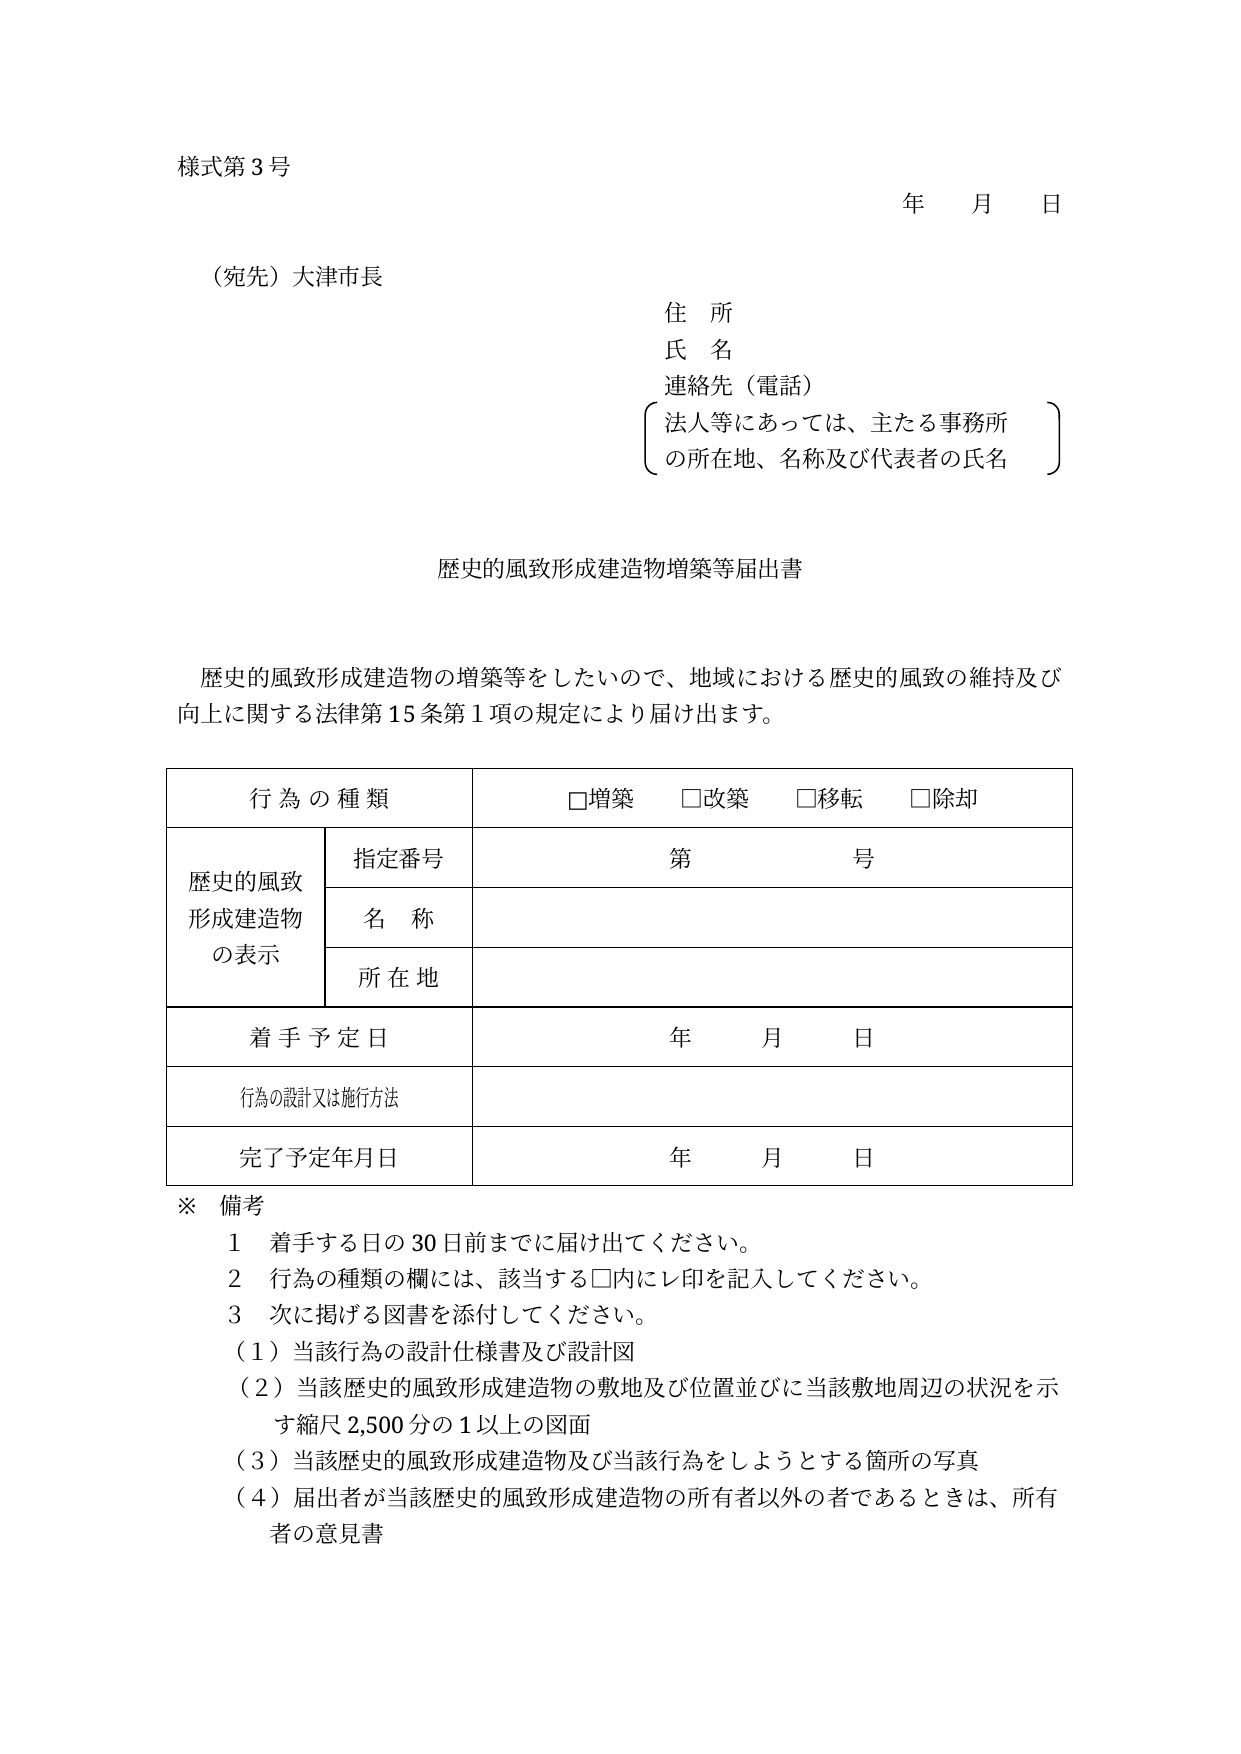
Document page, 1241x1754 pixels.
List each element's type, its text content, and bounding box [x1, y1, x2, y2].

table_cell 歴史的風致形成建造物の表示 [167, 828, 324, 1006]
text 法人等にあっては、主たる事務所 [664, 403, 1058, 439]
text （２）当該歴史的風致形成建造物の敷地及び位置並びに当該敷地周辺の状況を示す縮尺2,500分の1以上の図面 [227, 1369, 1063, 1442]
text 様式第3号 [177, 148, 1063, 184]
table_cell 年 月 日 [473, 1008, 1072, 1066]
table_cell [473, 948, 1072, 1006]
table_cell 指定番号 [326, 828, 472, 887]
text （３）当該歴史的風致形成建造物及び当該行為をしようとする箇所の写真 [177, 1442, 1063, 1478]
text （宛先）大津市長 [177, 257, 1063, 294]
table_cell 着手予定日 [167, 1008, 472, 1066]
table_cell 所在地 [326, 948, 472, 1006]
text ※ 備考 [177, 1186, 1063, 1223]
text 連絡先（電話） [664, 367, 1063, 403]
text 年 月 日 [177, 184, 1063, 221]
table_cell [473, 1067, 1072, 1126]
text ２ 行為の種類の欄には、該当する□内にレ印を記入してください。 [177, 1259, 1063, 1296]
text 歴史的風致形成建造物増築等届出書 [177, 549, 1063, 585]
text （１）当該行為の設計仕様書及び設計図 [177, 1332, 1063, 1369]
text 歴史的風致形成建造物の増築等をしたいので、地域における歴史的風致の維持及び向上に関する法律第15条第１項の規定により届け出ます。 [177, 658, 1063, 731]
table_cell 年 月 日 [473, 1127, 1072, 1185]
table_cell 完了予定年月日 [167, 1127, 472, 1185]
table_header 行為の種類 [167, 769, 472, 827]
table_cell 行為の設計又は施行方法 [167, 1067, 472, 1126]
text 氏 名 [664, 330, 1063, 367]
table_header □増築 □改築 □移転 □除却 [473, 769, 1072, 827]
text １ 着手する日の30日前までに届け出てください。 [177, 1223, 1063, 1259]
table_cell [473, 888, 1072, 947]
text 住 所 [664, 294, 1063, 330]
text （４）届出者が当該歴史的風致形成建造物の所有者以外の者であるときは、所有者の意見書 [177, 1478, 1063, 1551]
table_cell 第 号 [473, 828, 1072, 887]
table_cell 名称 [326, 888, 472, 947]
text の所在地、名称及び代表者の氏名 [664, 439, 1058, 476]
text ３ 次に掲げる図書を添付してください。 [177, 1296, 1063, 1332]
